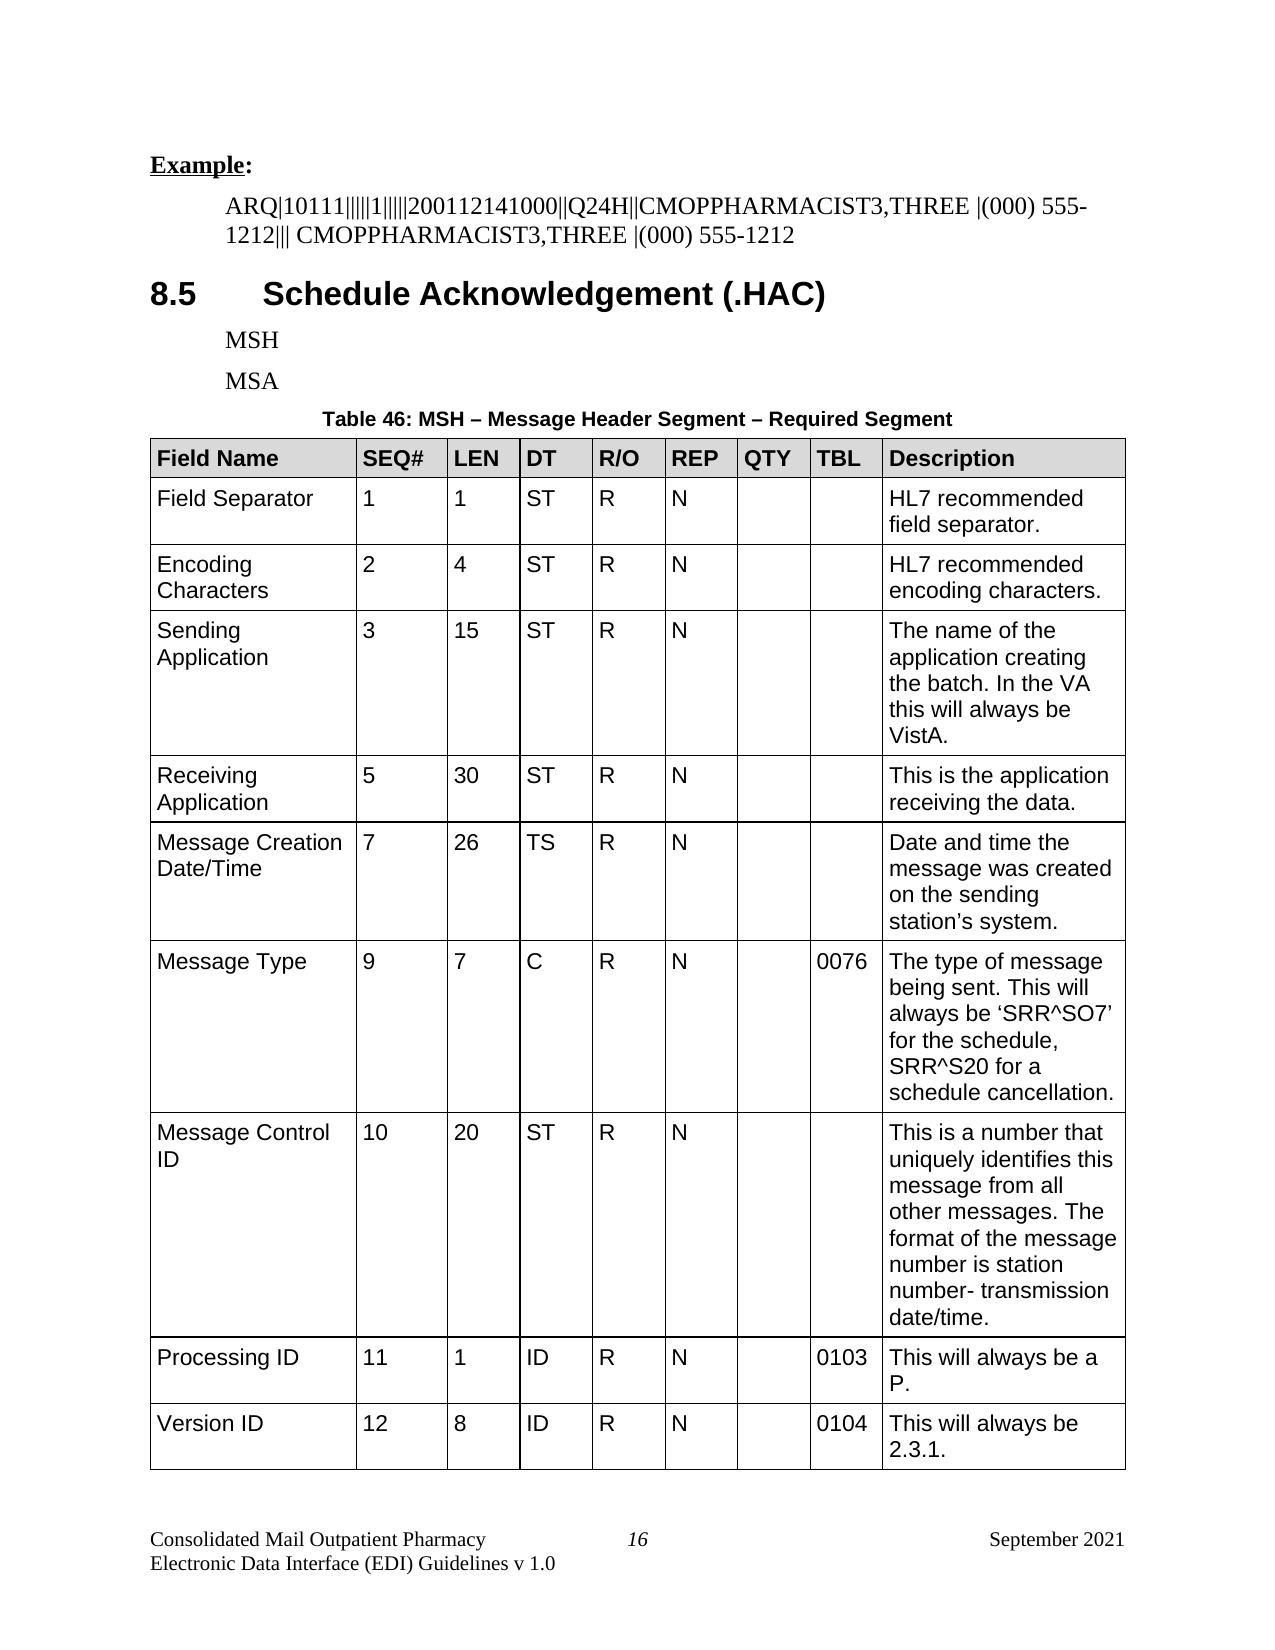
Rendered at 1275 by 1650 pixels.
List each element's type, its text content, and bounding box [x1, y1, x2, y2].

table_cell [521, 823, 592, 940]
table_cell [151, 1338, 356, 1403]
text ARQ|10111|||||1|||||200112141000||Q24H||CMOPPHARMACIST3,THREE |(000) 555-1212||| CMOPPHARMACIST3,THREE |(000) 555-1212 [225, 191, 1125, 249]
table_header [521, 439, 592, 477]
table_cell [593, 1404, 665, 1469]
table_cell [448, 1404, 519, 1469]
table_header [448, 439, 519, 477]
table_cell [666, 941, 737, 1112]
text MSA [225, 366, 1125, 395]
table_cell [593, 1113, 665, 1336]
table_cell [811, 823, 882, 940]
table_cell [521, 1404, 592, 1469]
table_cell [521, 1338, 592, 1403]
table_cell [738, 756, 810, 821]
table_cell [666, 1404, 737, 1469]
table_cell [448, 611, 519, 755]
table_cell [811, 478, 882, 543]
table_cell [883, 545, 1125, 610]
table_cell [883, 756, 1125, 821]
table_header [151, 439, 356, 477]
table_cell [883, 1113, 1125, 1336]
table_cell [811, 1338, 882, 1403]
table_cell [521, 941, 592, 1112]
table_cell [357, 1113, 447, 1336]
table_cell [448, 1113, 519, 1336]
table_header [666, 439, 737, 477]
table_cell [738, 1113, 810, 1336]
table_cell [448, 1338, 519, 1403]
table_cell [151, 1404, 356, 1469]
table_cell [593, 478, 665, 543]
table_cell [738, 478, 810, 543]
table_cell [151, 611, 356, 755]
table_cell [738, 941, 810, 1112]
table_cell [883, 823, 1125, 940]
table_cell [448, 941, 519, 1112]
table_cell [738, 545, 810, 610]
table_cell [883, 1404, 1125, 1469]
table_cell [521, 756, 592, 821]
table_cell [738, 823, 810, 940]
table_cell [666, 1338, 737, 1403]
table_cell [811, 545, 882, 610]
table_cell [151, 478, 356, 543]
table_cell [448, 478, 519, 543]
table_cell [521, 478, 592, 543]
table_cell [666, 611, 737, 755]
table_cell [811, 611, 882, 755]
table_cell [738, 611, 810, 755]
text Example: [150, 150, 1125, 179]
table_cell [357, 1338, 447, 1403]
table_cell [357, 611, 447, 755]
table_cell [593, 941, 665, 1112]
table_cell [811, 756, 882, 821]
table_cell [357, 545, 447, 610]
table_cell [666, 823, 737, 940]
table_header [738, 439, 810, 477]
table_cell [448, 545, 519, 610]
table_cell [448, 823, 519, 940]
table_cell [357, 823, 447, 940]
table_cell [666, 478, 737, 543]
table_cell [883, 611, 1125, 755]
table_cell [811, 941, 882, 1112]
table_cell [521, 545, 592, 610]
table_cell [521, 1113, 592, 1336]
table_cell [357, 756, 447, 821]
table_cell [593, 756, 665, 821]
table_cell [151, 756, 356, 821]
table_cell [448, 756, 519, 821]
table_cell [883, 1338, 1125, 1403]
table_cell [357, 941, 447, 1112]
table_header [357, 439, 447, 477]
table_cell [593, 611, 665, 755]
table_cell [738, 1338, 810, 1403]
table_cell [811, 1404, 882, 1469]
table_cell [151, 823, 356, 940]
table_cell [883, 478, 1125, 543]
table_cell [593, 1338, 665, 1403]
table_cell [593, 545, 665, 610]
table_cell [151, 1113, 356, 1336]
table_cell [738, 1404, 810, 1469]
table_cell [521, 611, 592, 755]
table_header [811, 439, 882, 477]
text Table 46: MSH – Message Header Segment – Required Segment [150, 407, 1125, 431]
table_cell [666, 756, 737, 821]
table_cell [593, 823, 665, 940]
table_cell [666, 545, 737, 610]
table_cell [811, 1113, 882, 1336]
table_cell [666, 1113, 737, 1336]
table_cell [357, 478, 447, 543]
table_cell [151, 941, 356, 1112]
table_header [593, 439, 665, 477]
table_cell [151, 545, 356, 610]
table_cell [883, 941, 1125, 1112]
text MSH [225, 325, 1125, 353]
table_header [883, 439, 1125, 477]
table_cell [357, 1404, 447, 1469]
subtitle Schedule Acknowledgement (.HAC) [150, 274, 1125, 312]
